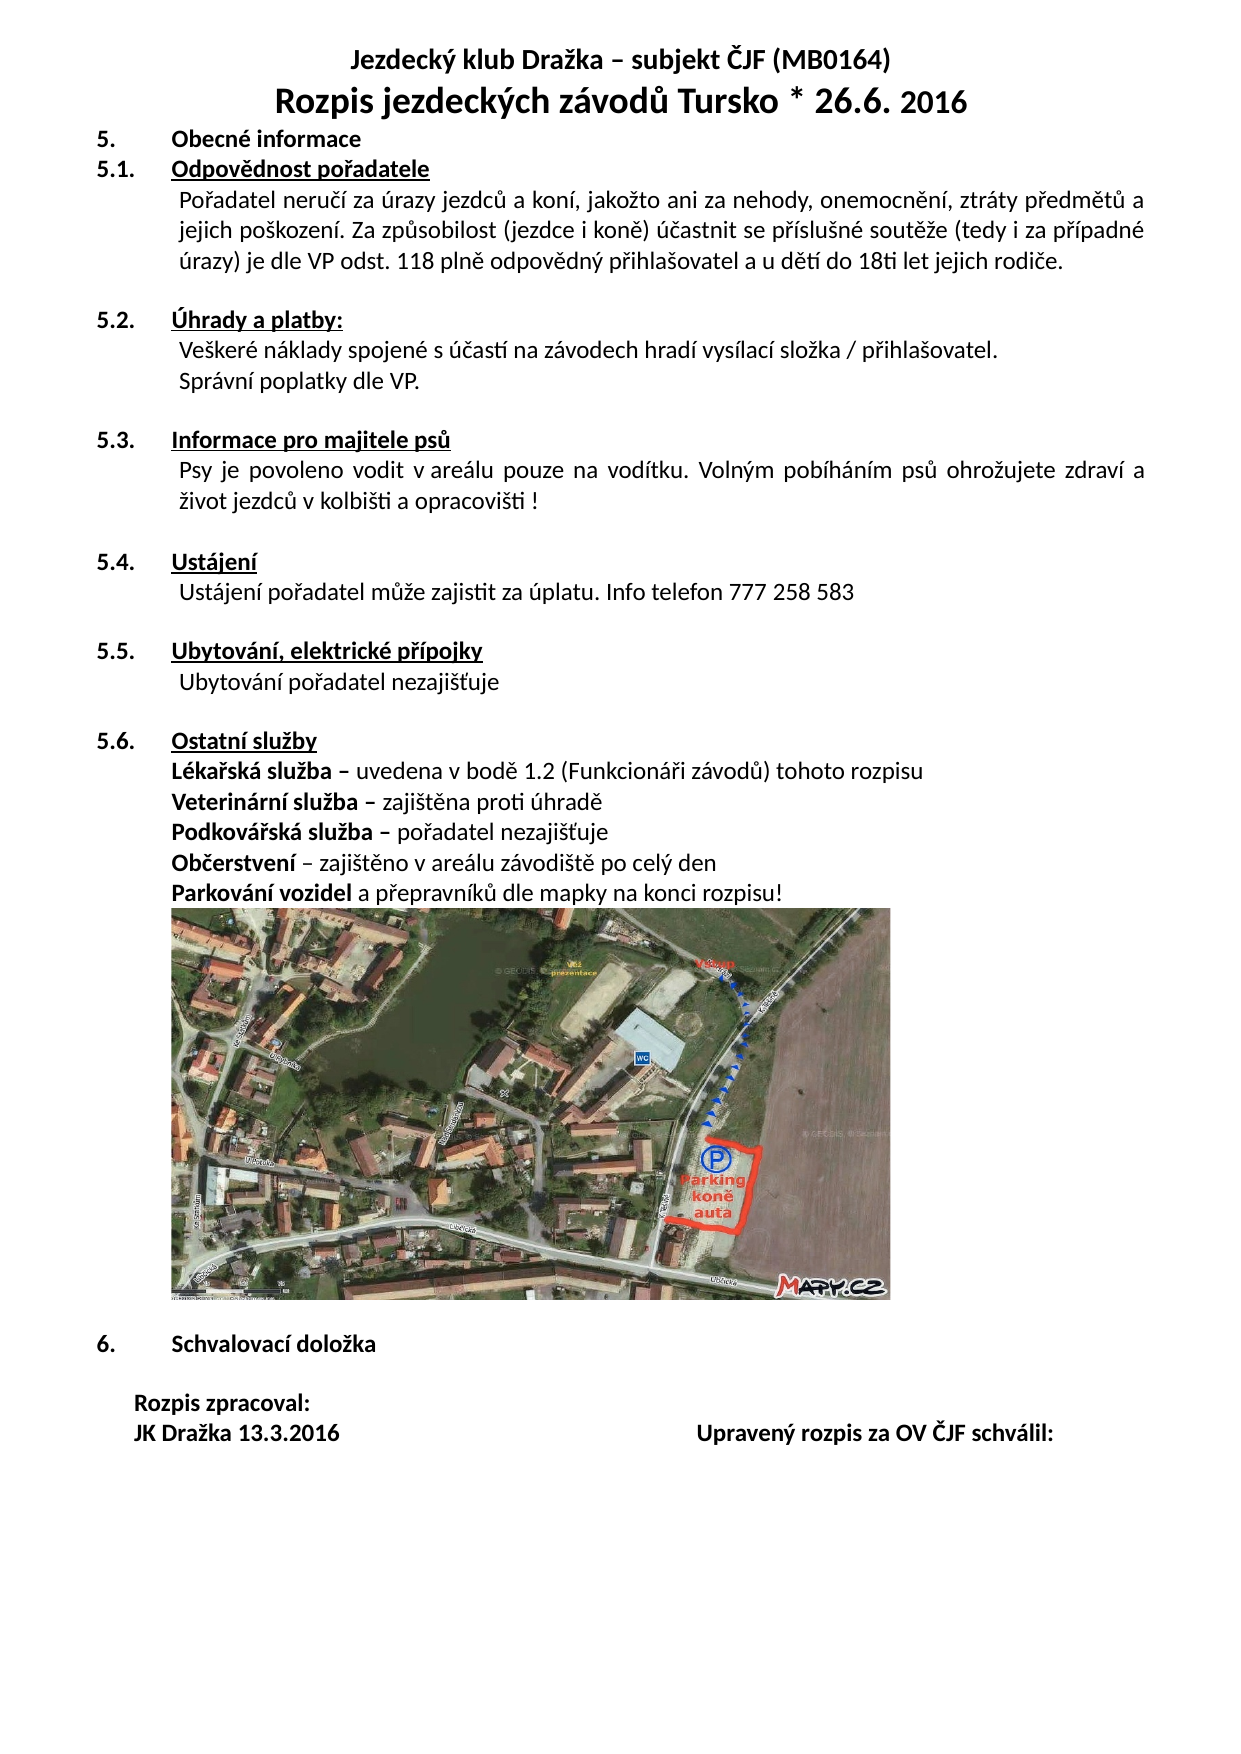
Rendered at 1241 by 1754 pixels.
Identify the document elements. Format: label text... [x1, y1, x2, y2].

text Rozpis zpracoval: [134, 1387, 1145, 1418]
list Ustájení [96, 546, 1145, 576]
list Ostatní služby [96, 725, 1145, 755]
picture [171, 908, 891, 1300]
text Podkovářská služba – pořadatel nezajišťuje [171, 816, 1145, 847]
list Informace pro majitele psů [96, 424, 1145, 454]
text Lékařská služba – uvedena v bodě 1.2 (Funkcionáři závodů) tohoto rozpisu [171, 755, 1145, 786]
list Schvalovací doložka [96, 1328, 1145, 1359]
list Ubytování, elektrické přípojky [96, 635, 1145, 666]
text Ustájení pořadatel může zajistit za úplatu. Info telefon 777 258 583 [179, 576, 1145, 607]
text Pořadatel neručí za úrazy jezdců a koní, jakožto ani za nehody, onemocnění, ztráty předmětů a jejich poškození. Za způsobilost (jezdce i koně) účastnit se příslušné soutěže (tedy i za případné úrazy) je dle VP odst. 118 plně odpovědný přihlašovatel a u dětí do 18ti let jejich rodiče. [179, 184, 1145, 275]
text Veterinární služba – zajištěna proti úhradě [171, 786, 1145, 816]
text Veškeré náklady spojené s účastí na závodech hradí vysílací složka / přihlašovatel. [179, 334, 1145, 365]
list Obecné informace [96, 123, 1145, 153]
text Psy je povoleno vodit v areálu pouze na vodítku. Volným pobíháním psů ohrožujete zdraví a život jezdců v kolbišti a opracovišti ! [179, 454, 1145, 515]
text Občerstvení – zajištěno v areálu závodiště po celý den [171, 847, 1145, 877]
text Parkování vozidel a přepravníků dle mapky na konci rozpisu! [171, 877, 1145, 908]
list Odpovědnost pořadatele [96, 153, 1145, 184]
text JK Dražka 13.3.2016 Upravený rozpis za OV ČJF schválil: [134, 1418, 1145, 1448]
text Ubytování pořadatel nezajišťuje [179, 666, 1145, 696]
text Správní poplatky dle VP. [179, 365, 1145, 395]
list Úhrady a platby: [96, 304, 1145, 334]
